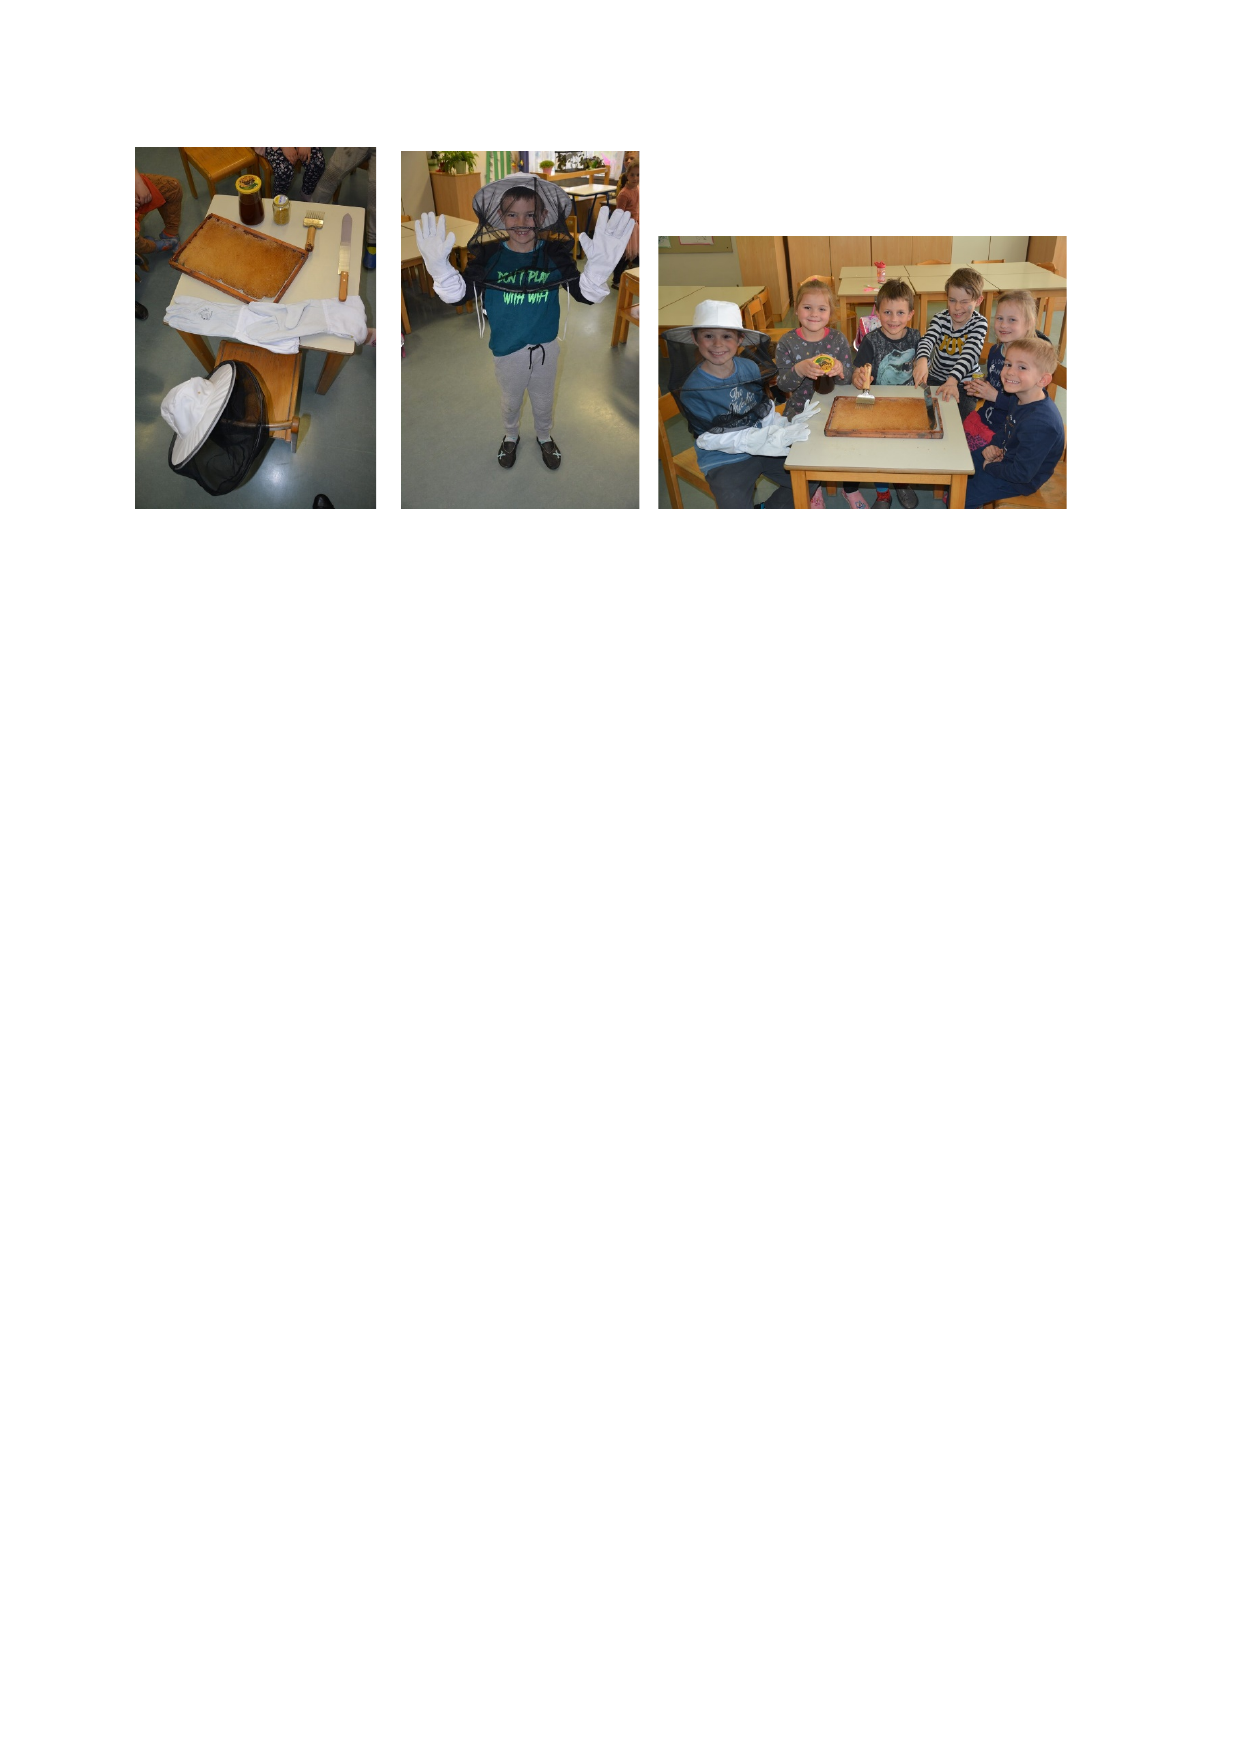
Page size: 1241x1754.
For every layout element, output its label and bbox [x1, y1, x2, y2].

picture [401, 151, 640, 509]
picture [135, 147, 377, 509]
picture [658, 236, 1067, 509]
